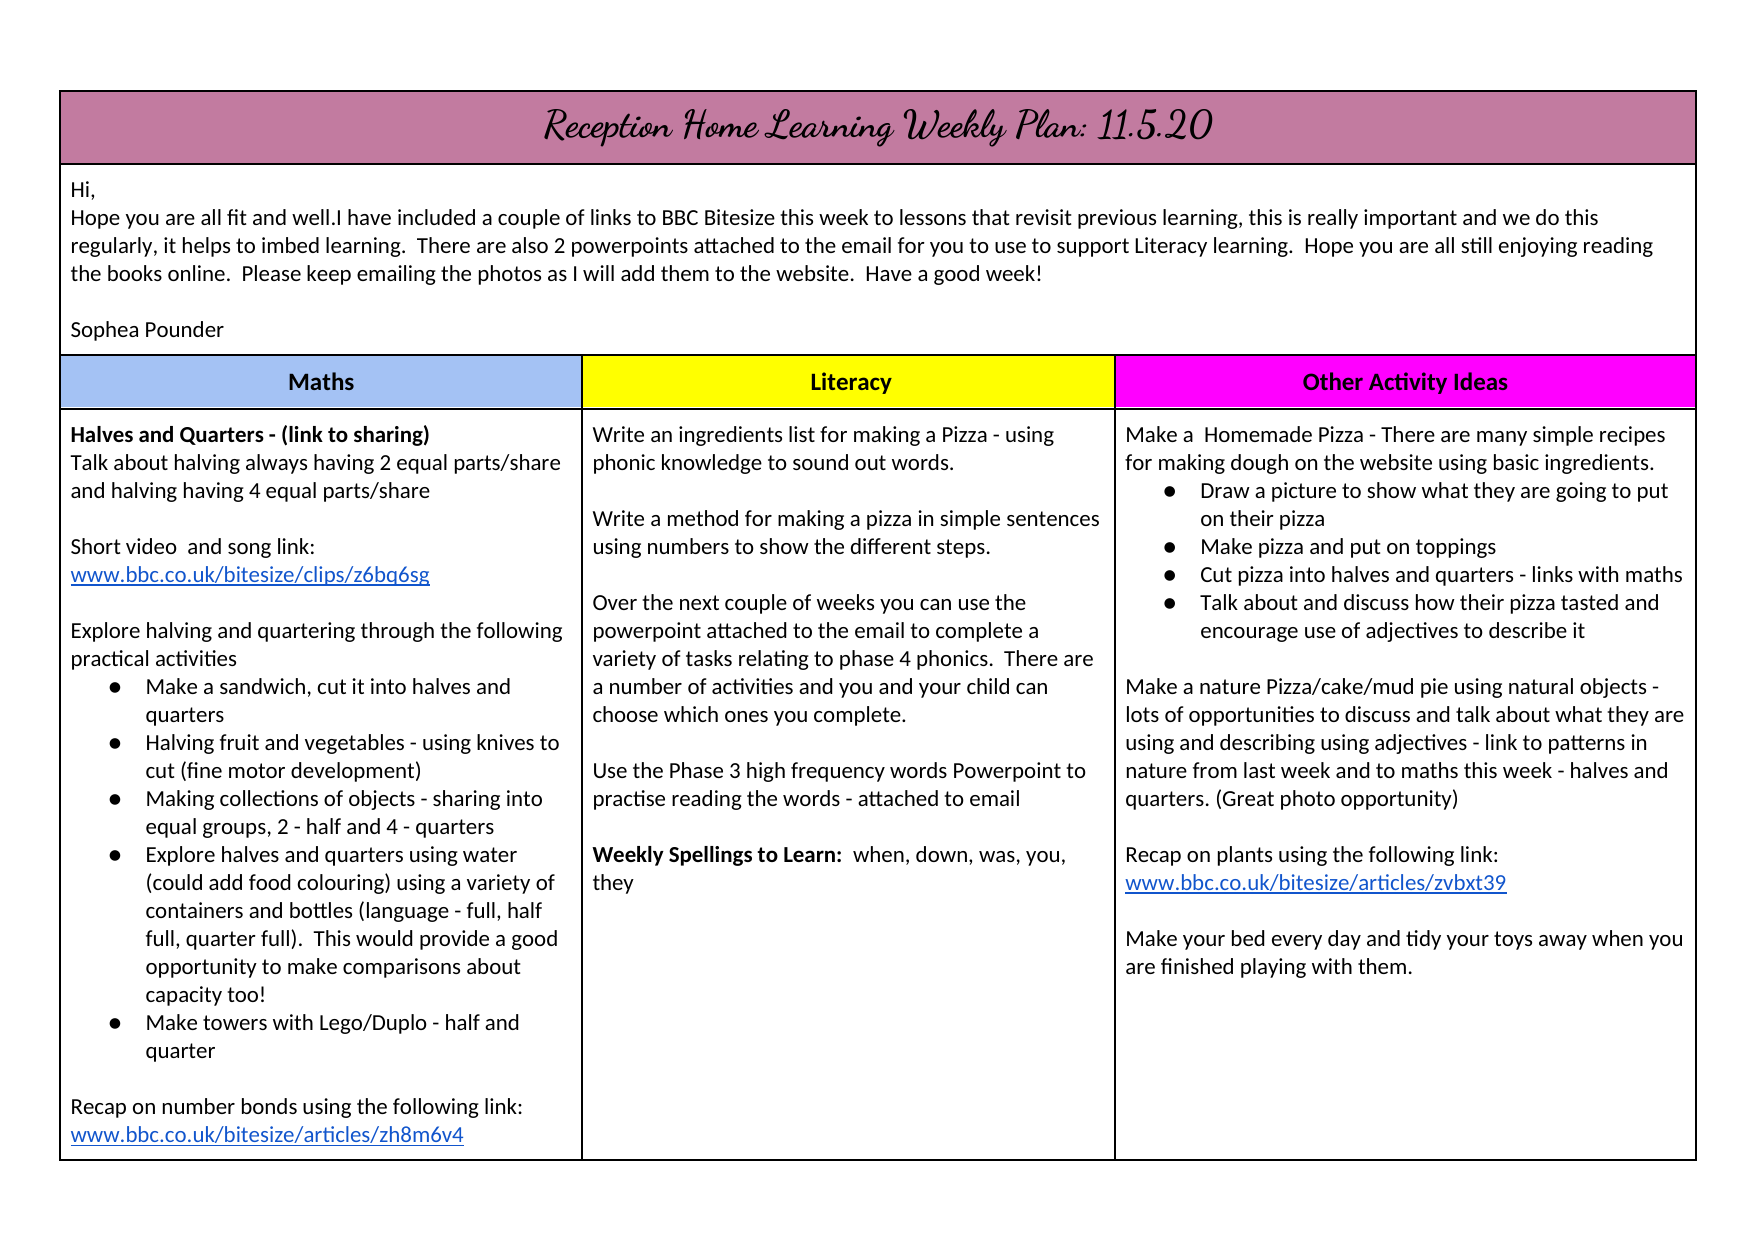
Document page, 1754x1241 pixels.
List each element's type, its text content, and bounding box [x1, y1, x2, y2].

table_cell Hi, Hope you are all fit and well.I have included a couple of links to BBC Bitesize this week to lessons that revisit previous learning, this is really important and we do this regularly, it helps to imbed learning. There are also 2 powerpoints attached to the email for you to use to support Literacy learning. Hope you are all still enjoying reading the books online. Please keep emailing the photos as I will add them to the website. Have a good week! Sophea Pounder [61, 165, 1695, 354]
table_cell Write an ingredients list for making a Pizza - using phonic knowledge to sound out words. Write a method for making a pizza in simple sentences using numbers to show the different steps. Over the next couple of weeks you can use the powerpoint attached to the email to complete a variety of tasks relating to phase 4 phonics. There are a number of activities and you and your child can choose which ones you complete. Use the Phase 3 high frequency words Powerpoint to practise reading the words - attached to email Weekly Spellings to Learn: when, down, was, you, they [583, 410, 1114, 1159]
table_header Reception Home Learning Weekly Plan: 11.5.20 [61, 92, 1695, 163]
table_cell Make a Homemade Pizza - There are many simple recipes for making dough on the website using basic ingredients. Draw a picture to show what they are going to put on their pizza Make pizza and put on toppings Cut pizza into halves and quarters - links with maths Talk about and discuss how their pizza tasted and encourage use of adjectives to describe it Make a nature Pizza/cake/mud pie using natural objects - lots of opportunities to discuss and talk about what they are using and describing using adjectives - link to patterns in nature from last week and to maths this week - halves and quarters. (Great photo opportunity) Recap on plants using the following link: www.bbc.co.uk/bitesize/articles/zvbxt39 Make your bed every day and tidy your toys away when you are finished playing with them. [1116, 410, 1695, 1159]
table_cell Maths [61, 356, 581, 407]
table_cell Halves and Quarters - (link to sharing) Talk about halving always having 2 equal parts/share and halving having 4 equal parts/share Short video and song link: www.bbc.co.uk/bitesize/clips/z6bq6sg Explore halving and quartering through the following practical activities Make a sandwich, cut it into halves and quarters Halving fruit and vegetables - using knives to cut (fine motor development) Making collections of objects - sharing into equal groups, 2 - half and 4 - quarters Explore halves and quarters using water (could add food colouring) using a variety of containers and bottles (language - full, half full, quarter full). This would provide a good opportunity to make comparisons about capacity too! Make towers with Lego/Duplo - half and quarter Recap on number bonds using the following link: www.bbc.co.uk/bitesize/articles/zh8m6v4 [61, 410, 581, 1159]
table_cell Literacy [583, 356, 1114, 407]
table_cell Other Activity Ideas [1116, 356, 1695, 407]
